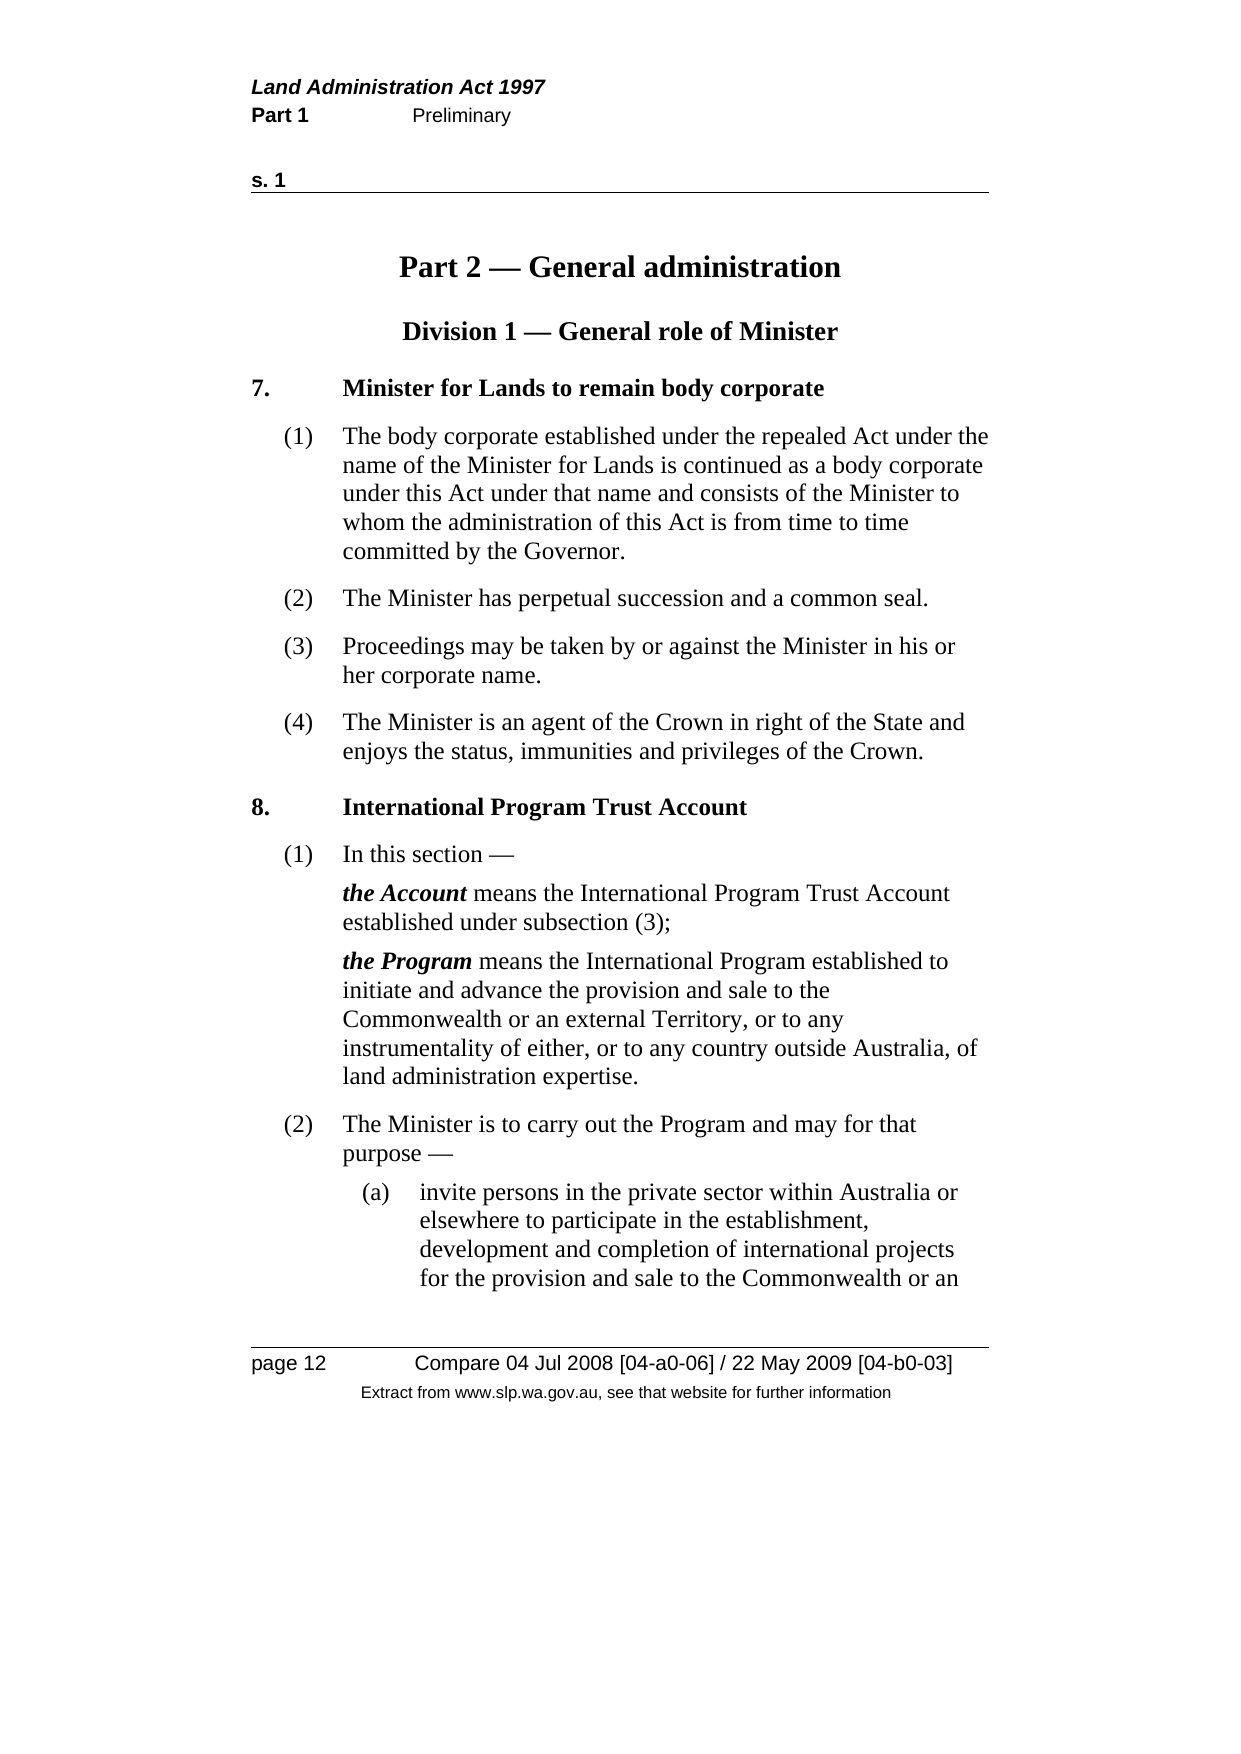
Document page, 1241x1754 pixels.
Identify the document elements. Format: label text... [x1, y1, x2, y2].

text (2) The Minister has perpetual succession and a common seal. [251, 583, 989, 612]
text (3) Proceedings may be taken by or against the Minister in his or her corporate name. [251, 631, 989, 688]
text the Program means the International Program established to initiate and advance the provision and sale to the Commonwealth or an external Territory, or to any instrumentality of either, or to any country outside Australia, of land administration expertise. [251, 946, 989, 1090]
subtitle 7. Minister for Lands to remain body corporate [251, 373, 989, 402]
subtitle Division 1 — General role of Minister [251, 315, 989, 346]
text (2) The Minister is to carry out the Program and may for that purpose — [251, 1109, 989, 1166]
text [251, 1177, 989, 1292]
text (4) The Minister is an agent of the Crown in right of the State and enjoys the status, immunities and privileges of the Crown. [251, 707, 989, 765]
text (1) In this section — [251, 839, 989, 868]
subtitle 8. International Program Trust Account [251, 792, 989, 821]
subtitle Part 2 — General administration [251, 248, 989, 284]
text the Account means the International Program Trust Account established under subsection (3); [251, 878, 989, 936]
text (1) The body corporate established under the repealed Act under the name of the Minister for Lands is continued as a body corporate under this Act under that name and consists of the Minister to whom the administration of this Act is from time to time committed by the Governor. [251, 421, 989, 565]
